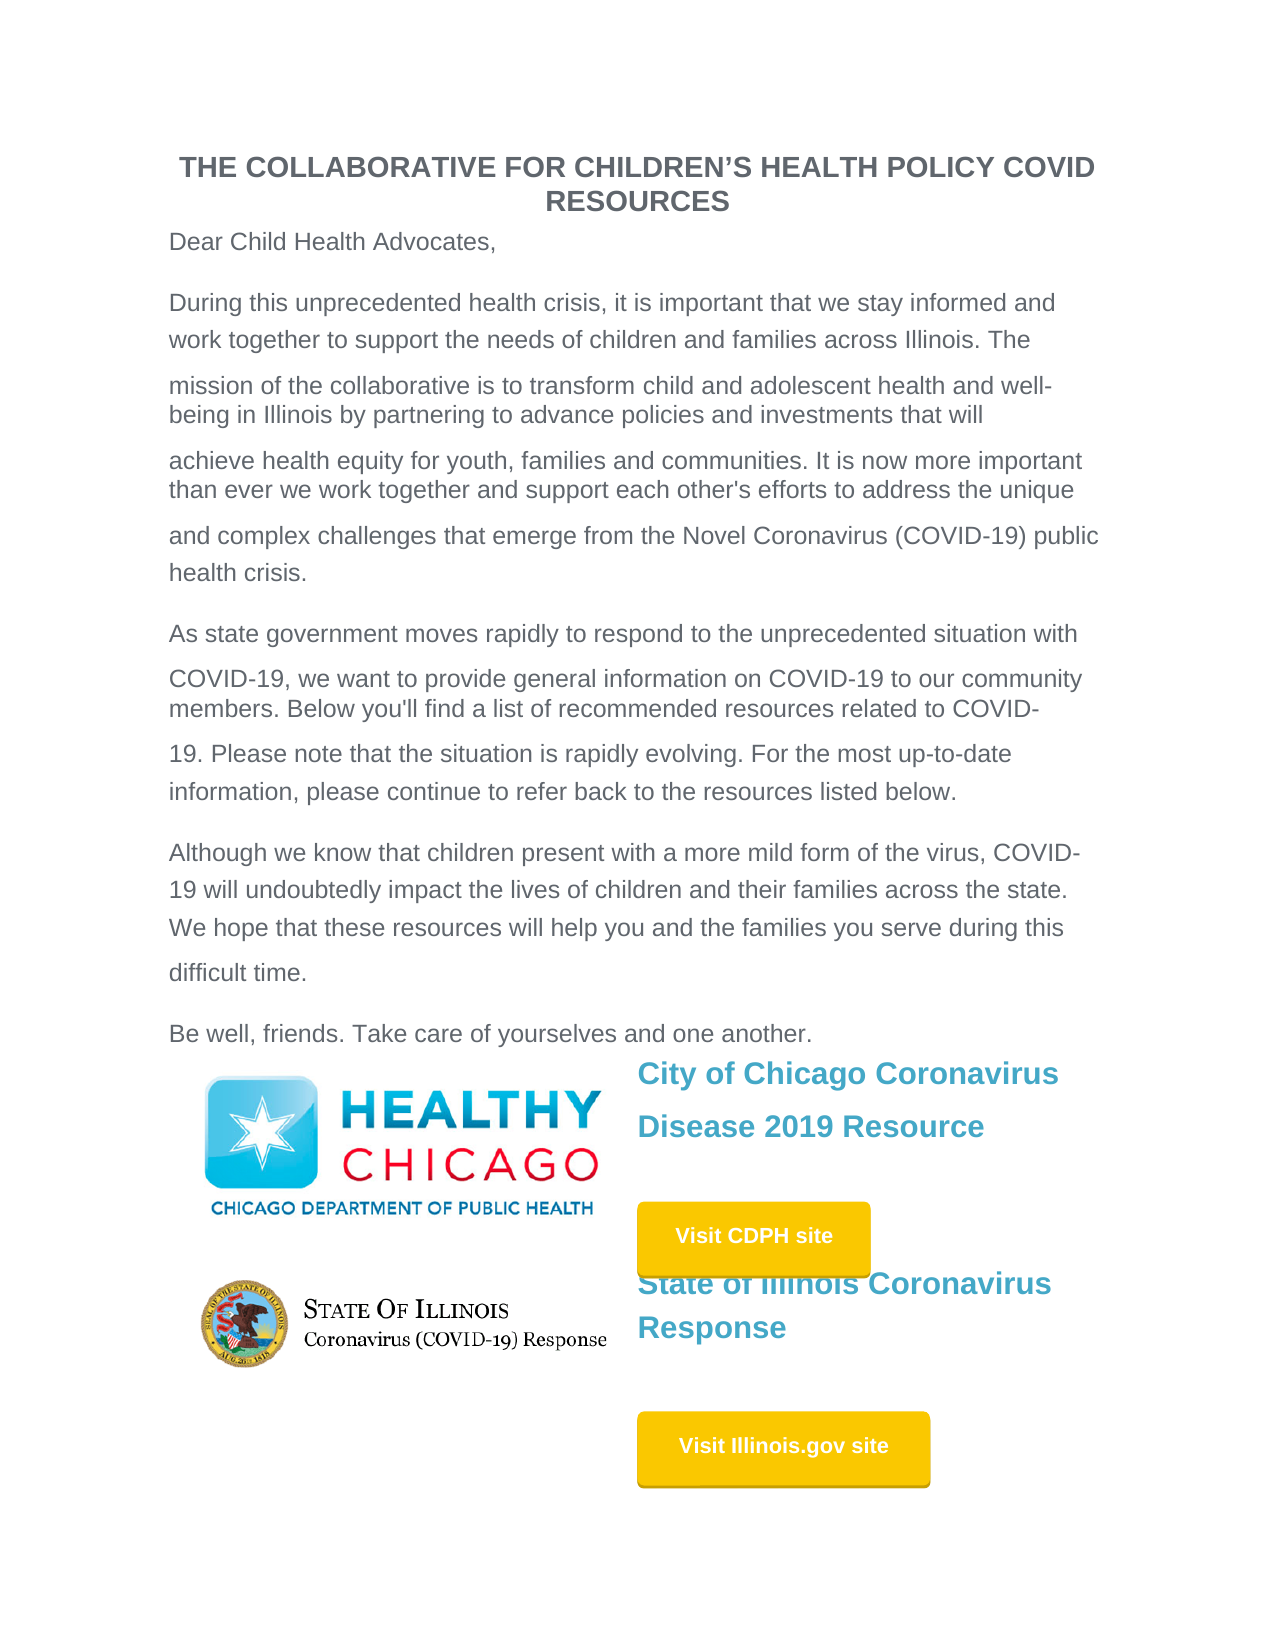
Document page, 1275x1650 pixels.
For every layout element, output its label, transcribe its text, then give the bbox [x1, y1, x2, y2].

table_cell State of Illinois Coronavirus Response [638, 1280, 1106, 1490]
picture [200, 1280, 607, 1368]
table_cell [169, 1280, 637, 1490]
picture [200, 1070, 607, 1227]
table_header [169, 1070, 637, 1280]
table_header City of Chicago Coronavirus Disease 2019 Resource [638, 1070, 1106, 1280]
table_header THE COLLABORATIVE FOR CHILDREN’S HEALTH POLICY COVID RESOURCES Dear Child Health Advocates, During this unprecedented health crisis, it is important that we stay informed and work together to support the needs of children and families across Illinois. The mission of the collaborative is to transform child and adolescent health and well-being in Illinois by partnering to advance policies and investments that will achieve health equity for youth, families and communities. It is now more important than ever we work together and support each other's efforts to address the unique and complex challenges that emerge from the Novel Coronavirus (COVID-19) public health crisis. As state government moves rapidly to respond to the unprecedented situation with COVID-19, we want to provide general information on COVID-19 to our community members. Below you'll find a list of recommended resources related to COVID-19. Please note that the situation is rapidly evolving. For the most up-to-date information, please continue to refer back to the resources listed below. Although we know that children present with a more mild form of the virus, COVID-19 will undoubtedly impact the lives of children and their families across the state. We hope that these resources will help you and the families you serve during this difficult time. Be well, friends. Take care of yourselves and one another. [169, 150, 1106, 1070]
